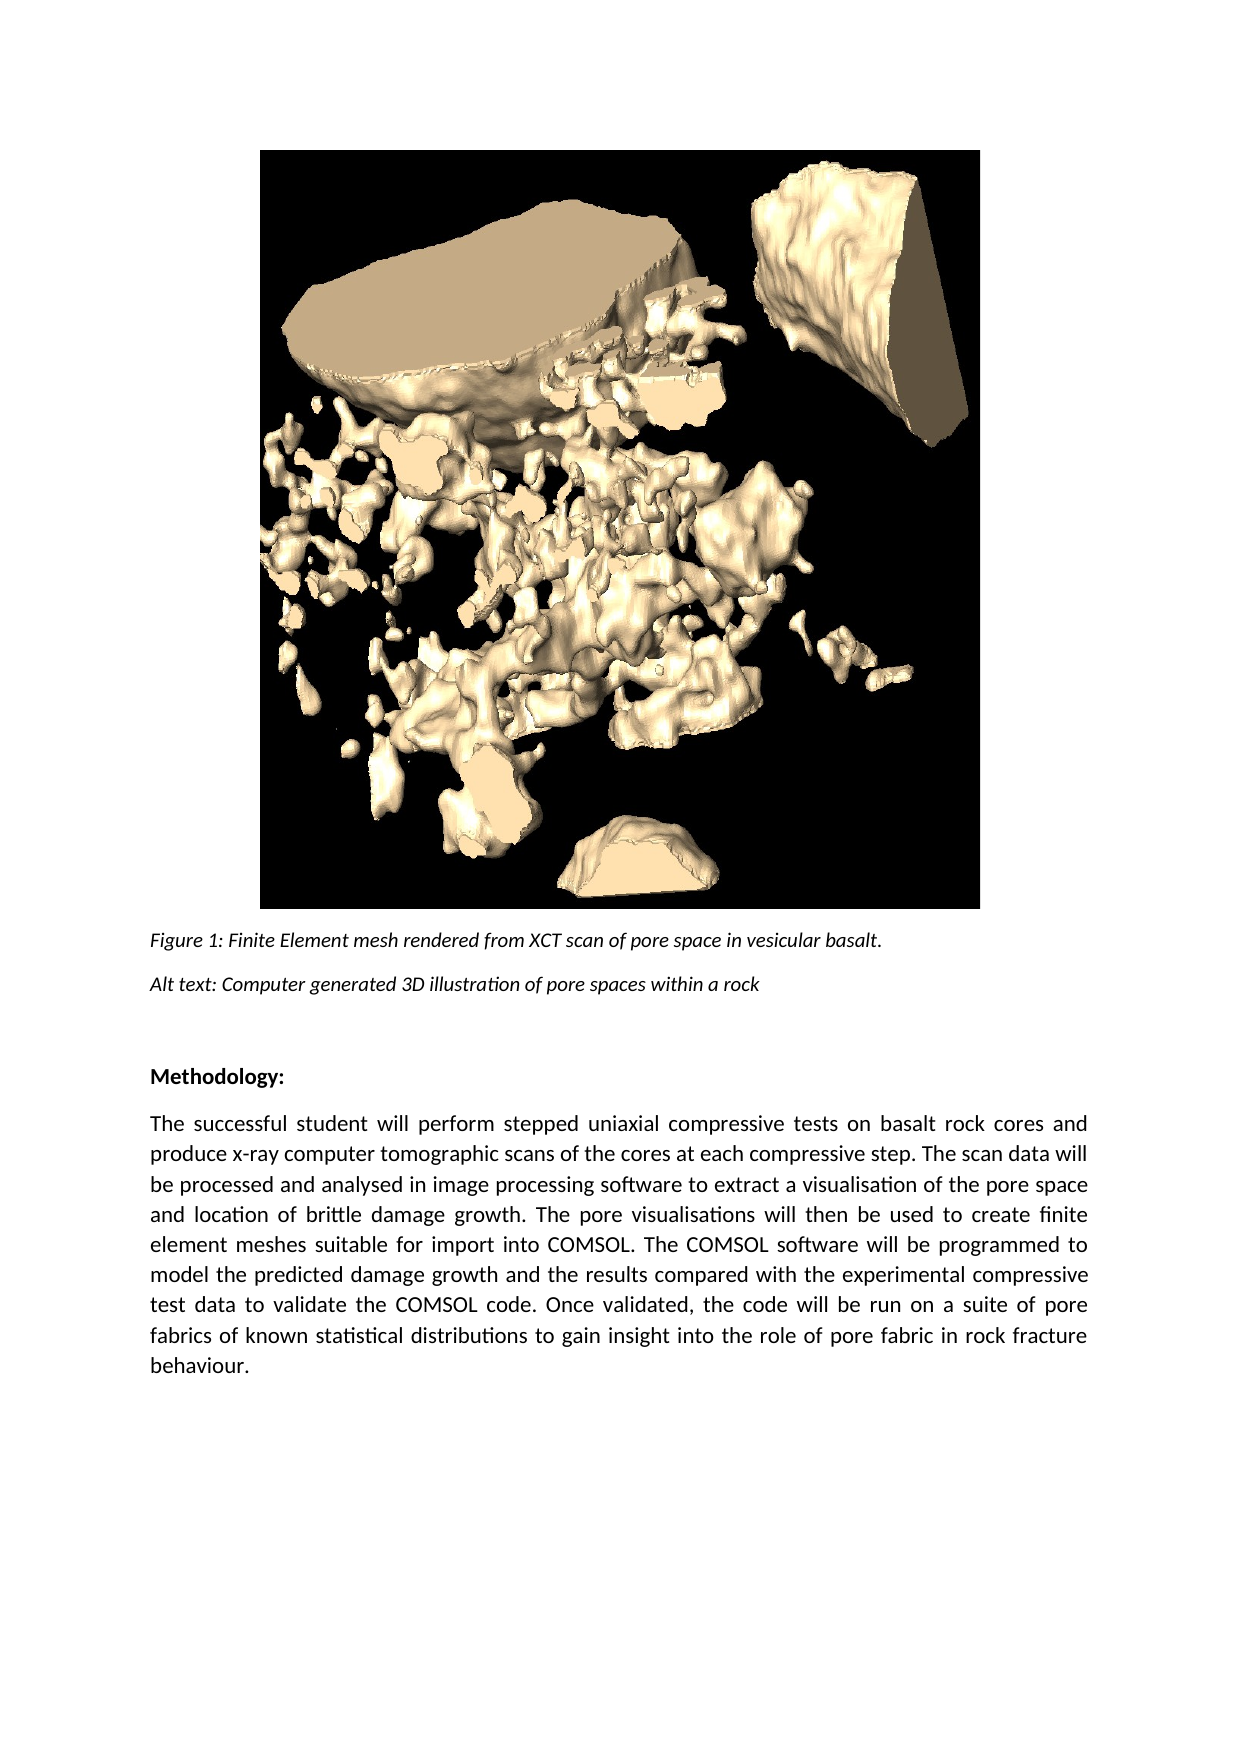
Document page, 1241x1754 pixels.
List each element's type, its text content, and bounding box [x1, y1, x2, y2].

text The successful student will perform stepped uniaxial compressive tests on basalt rock cores and produce x-ray computer tomographic scans of the cores at each compressive step. The scan data will be processed and analysed in image processing software to extract a visualisation of the pore space and location of brittle damage growth. The pore visualisations will then be used to create finite element meshes suitable for import into COMSOL. The COMSOL software will be programmed to model the predicted damage growth and the results compared with the experimental compressive test data to validate the COMSOL code. Once validated, the code will be run on a suite of pore fabrics of known statistical distributions to gain insight into the role of pore fabric in rock fracture behaviour. [150, 1109, 1090, 1379]
text Figure 1: Finite Element mesh rendered from XCT scan of pore space in vesicular basalt. [150, 927, 1090, 953]
picture [260, 150, 980, 909]
text Methodology: [150, 1062, 1090, 1090]
text Alt text: Computer generated 3D illustration of pore spaces within a rock [150, 971, 1090, 997]
